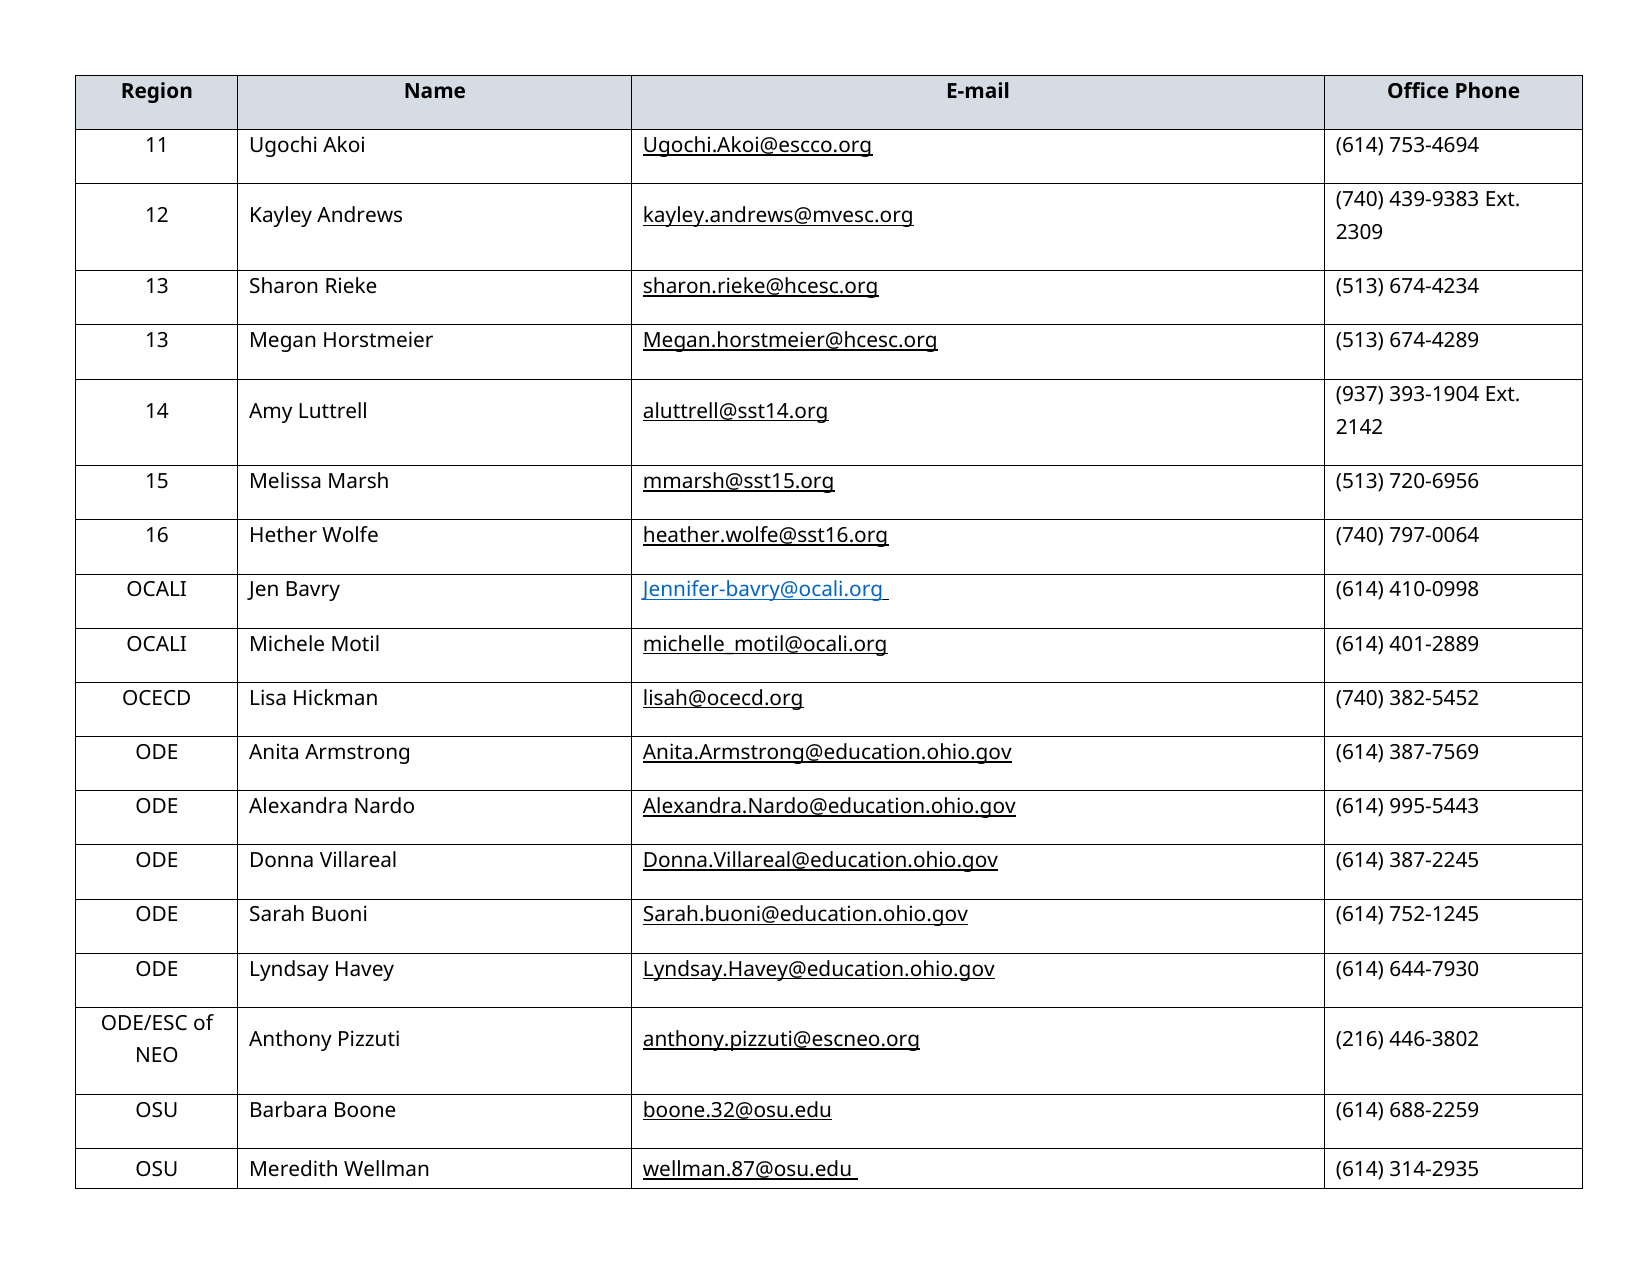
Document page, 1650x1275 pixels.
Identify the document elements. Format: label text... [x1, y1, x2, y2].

table_cell OCALI [76, 575, 237, 628]
table_cell Barbara Boone [238, 1095, 631, 1148]
table_cell Melissa Marsh [238, 466, 631, 519]
table_cell Amy Luttrell [238, 380, 631, 465]
table_cell (614) 401-2889 [1325, 629, 1582, 682]
table_cell sharon.rieke@hcesc.org [632, 271, 1324, 324]
table_cell Michele Motil [238, 629, 631, 682]
table_cell (614) 410-0998 [1325, 575, 1582, 628]
table_cell 11 [76, 130, 237, 183]
table_cell (614) 314-2935 [1325, 1149, 1582, 1188]
table_cell (513) 674-4234 [1325, 271, 1582, 324]
table_cell (614) 995-5443 [1325, 791, 1582, 844]
table_cell (740) 797-0064 [1325, 520, 1582, 573]
table_cell ODE [76, 900, 237, 953]
table_cell OSU [76, 1095, 237, 1148]
table_cell lisah@ocecd.org [632, 683, 1324, 736]
table_cell 14 [76, 380, 237, 465]
table_cell Lyndsay Havey [238, 954, 631, 1007]
table_cell (614) 387-7569 [1325, 737, 1582, 790]
table_cell Lyndsay.Havey@education.ohio.gov [632, 954, 1324, 1007]
table_cell OCALI [76, 629, 237, 682]
table_cell (513) 674-4289 [1325, 325, 1582, 378]
table_cell boone.32@osu.edu [632, 1095, 1324, 1148]
table_cell Ugochi.Akoi@escco.org [632, 130, 1324, 183]
table_cell ODE [76, 845, 237, 898]
table_cell (614) 644-7930 [1325, 954, 1582, 1007]
table_cell Lisa Hickman [238, 683, 631, 736]
table_cell ODE [76, 737, 237, 790]
table_cell Donna Villareal [238, 845, 631, 898]
table_cell heather.wolfe@sst16.org [632, 520, 1324, 573]
table_cell (614) 387-2245 [1325, 845, 1582, 898]
table_cell Alexandra.Nardo@education.ohio.gov [632, 791, 1324, 844]
table_cell 15 [76, 466, 237, 519]
table_cell michelle_motil@ocali.org [632, 629, 1324, 682]
table_cell (513) 720-6956 [1325, 466, 1582, 519]
table_cell (740) 382-5452 [1325, 683, 1582, 736]
table_cell Meredith Wellman [238, 1149, 631, 1188]
table_cell OSU [76, 1149, 237, 1188]
table_cell (614) 752-1245 [1325, 900, 1582, 953]
table_cell aluttrell@sst14.org [632, 380, 1324, 465]
table_cell Megan Horstmeier [238, 325, 631, 378]
table_cell ODE [76, 791, 237, 844]
table_cell (937) 393-1904 Ext. 2142 [1325, 380, 1582, 465]
table_cell 16 [76, 520, 237, 573]
table_cell Sharon Rieke [238, 271, 631, 324]
table_cell (614) 753-4694 [1325, 130, 1582, 183]
table_cell kayley.andrews@mvesc.org [632, 184, 1324, 270]
table_cell Anthony Pizzuti [238, 1008, 631, 1094]
table_cell Donna.Villareal@education.ohio.gov [632, 845, 1324, 898]
table_cell Ugochi Akoi [238, 130, 631, 183]
table_cell (740) 439-9383 Ext. 2309 [1325, 184, 1582, 270]
table_cell Sarah Buoni [238, 900, 631, 953]
table_cell Anita.Armstrong@education.ohio.gov [632, 737, 1324, 790]
table_cell anthony.pizzuti@escneo.org [632, 1008, 1324, 1094]
table_header E-mail [632, 76, 1324, 129]
table_cell (614) 688-2259 [1325, 1095, 1582, 1148]
table_header Name [238, 76, 631, 129]
table_cell Hether Wolfe [238, 520, 631, 573]
table_cell 12 [76, 184, 237, 270]
table_cell mmarsh@sst15.org [632, 466, 1324, 519]
table_cell Jennifer-bavry@ocali.org [632, 575, 1324, 628]
table_cell Kayley Andrews [238, 184, 631, 270]
table_cell Jen Bavry [238, 575, 631, 628]
table_cell 13 [76, 325, 237, 378]
table_cell wellman.87@osu.edu [632, 1149, 1324, 1188]
table_cell Alexandra Nardo [238, 791, 631, 844]
table_cell (216) 446-3802 [1325, 1008, 1582, 1094]
table_header Office Phone [1325, 76, 1582, 129]
table_cell ODE/ESC of NEO [76, 1008, 237, 1094]
table_cell Megan.horstmeier@hcesc.org [632, 325, 1324, 378]
table_cell Sarah.buoni@education.ohio.gov [632, 900, 1324, 953]
table_cell 13 [76, 271, 237, 324]
table_header Region [76, 76, 237, 129]
table_cell ODE [76, 954, 237, 1007]
table_cell OCECD [76, 683, 237, 736]
table_cell Anita Armstrong [238, 737, 631, 790]
